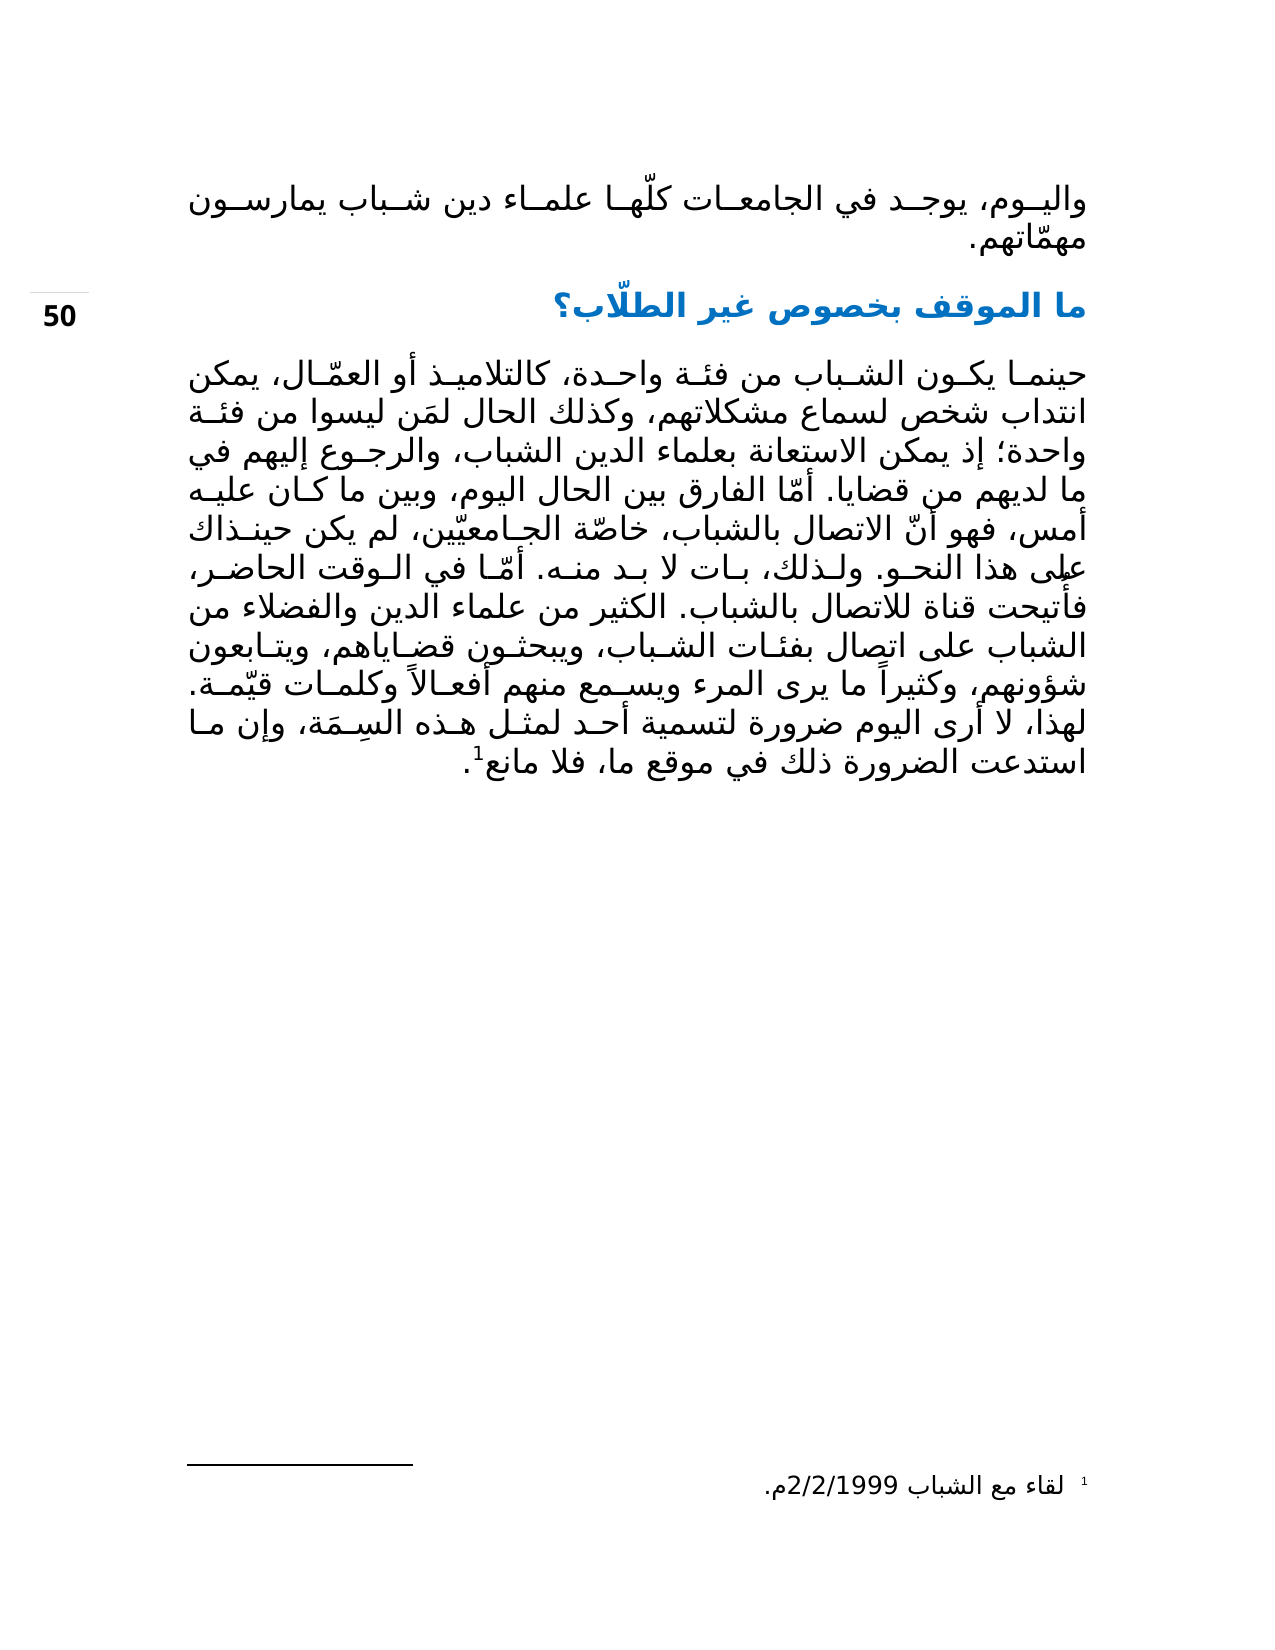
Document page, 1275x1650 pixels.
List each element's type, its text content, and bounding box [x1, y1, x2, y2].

text ما الموقف بخصوص غير الطلّاب؟ [187, 286, 1087, 325]
text حينما يكون الشباب من فئة واحدة، كالتلاميذ أو العمّال، يمكن انتداب شخص لسماع مشكلاتهم، وكذلك الحال لمَن ليسوا من فئة واحدة؛ إذ يمكن الاستعانة بعلماء الدين الشباب، والرجوع إليهم في ما لديهم من قضايا. أمّا الفارق بين الحال اليوم، وبين ما كان عليه أمس، فهو أنّ الاتصال بالشباب، خاصّة الجامعيّين، لم يكن حينذاك على هذا النحو. ولذلك، بات لا بد منه. أمّا في الوقت الحاضر، فأُتيحت قناة للاتصال بالشباب. الكثير من علماء الدين والفضلاء من الشباب على اتصال بفئات الشباب، ويبحثون قضاياهم، ويتابعون شؤونهم، وكثيراً ما يرى المرء ويسمع منهم أفعالاً وكلمات قيّمة. لهذا، لا أرى اليوم ضرورة لتسمية أحد لمثل هذه السِمَة، وإن ما استدعت الضرورة ذلك في موقع ما، فلا مانع. [187, 354, 1087, 781]
text واليوم، يوجد في الجامعات كلّها علماء دين شباب يمارسون مهمّاتهم. [187, 179, 1087, 257]
